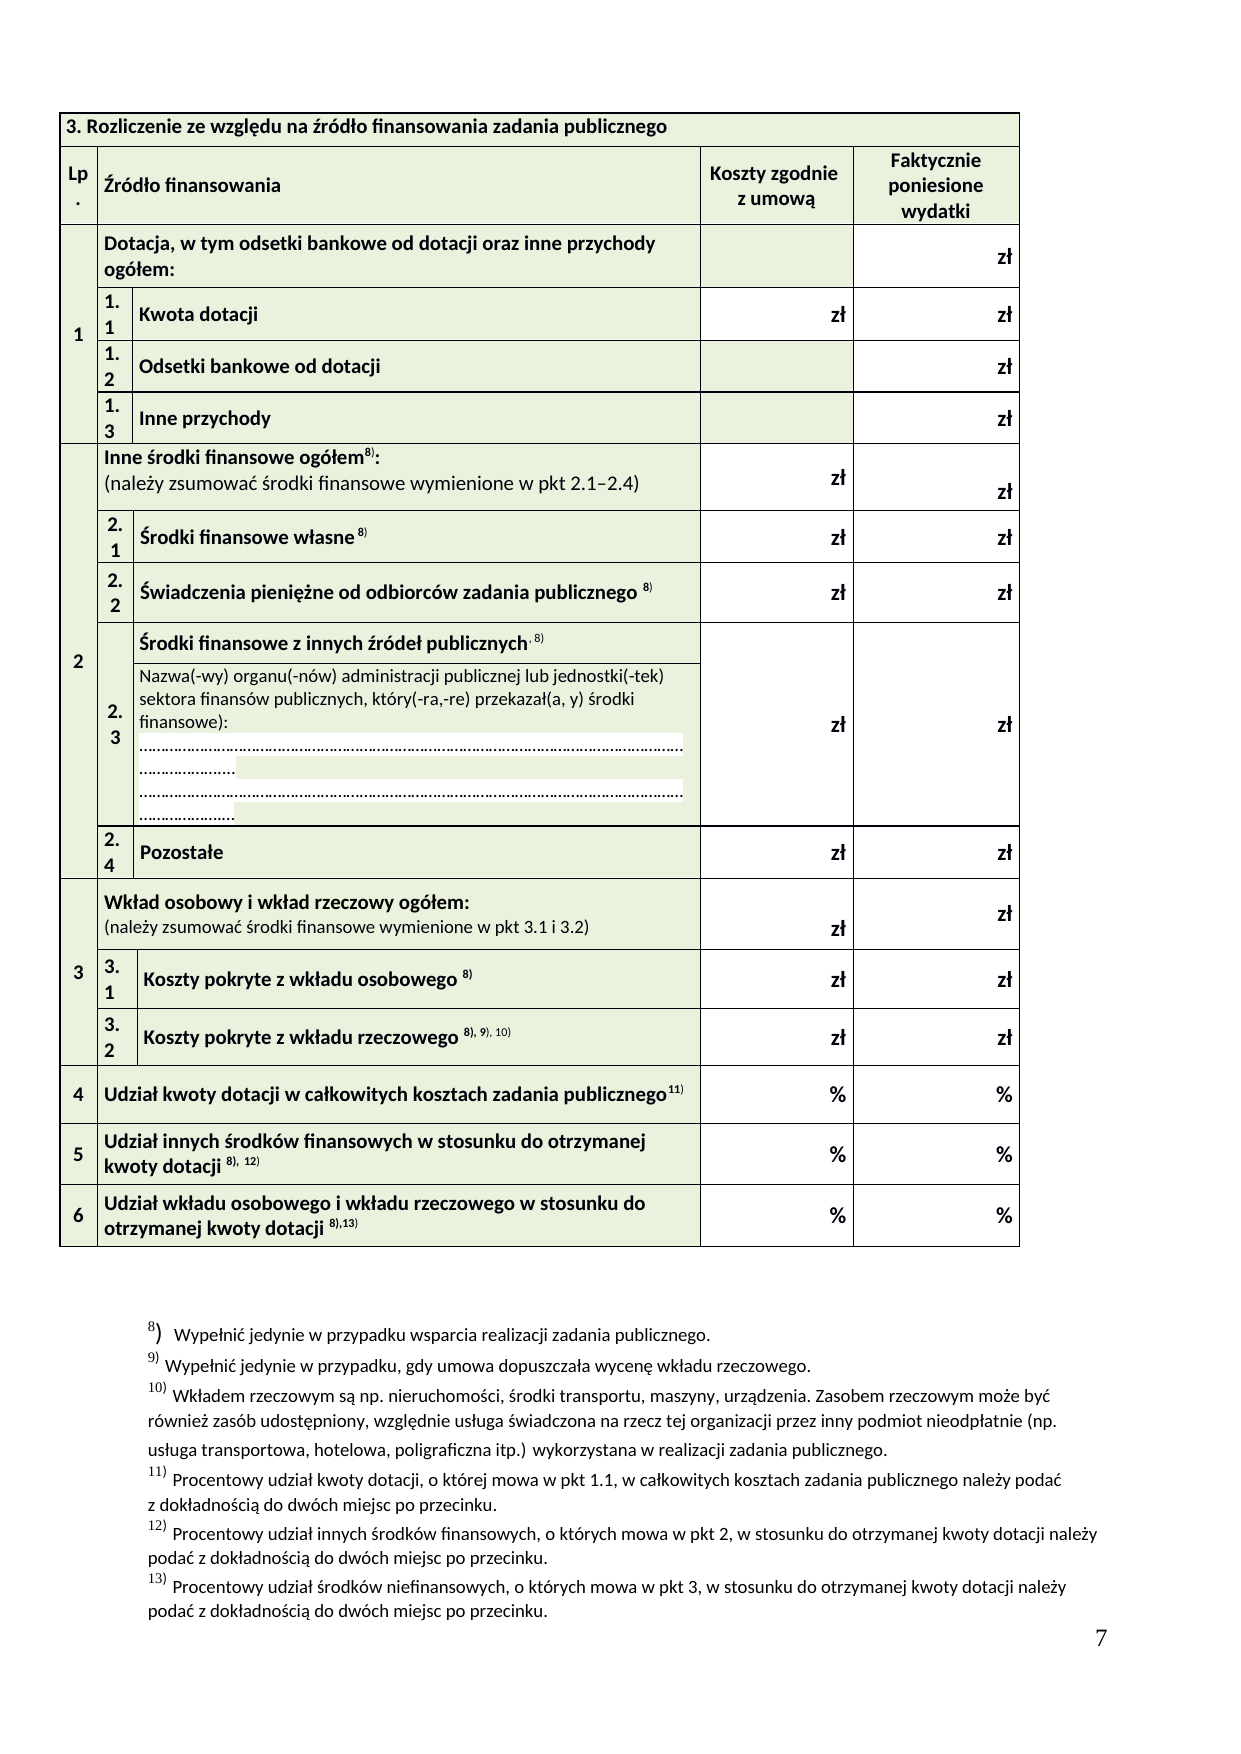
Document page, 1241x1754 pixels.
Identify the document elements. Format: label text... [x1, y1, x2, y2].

table_cell zł [854, 879, 1019, 949]
table_cell Koszty pokryte z wkładu osobowego 8) [138, 950, 700, 1008]
table_cell % [701, 1066, 853, 1123]
table_cell 2 [61, 444, 97, 877]
table_cell zł [854, 288, 1019, 339]
table_cell 3 [61, 879, 97, 1065]
table_cell % [854, 1185, 1019, 1246]
table_cell Odsetki bankowe od dotacji [133, 341, 700, 391]
table_cell 1.1 [98, 288, 132, 339]
table_cell zł [701, 1009, 853, 1065]
table_cell [701, 393, 853, 443]
table_cell % [854, 1124, 1019, 1184]
table_cell Źródło finansowania [98, 147, 700, 223]
table_cell % [701, 1185, 853, 1246]
table_cell zł [701, 511, 853, 562]
table_cell 2.3 [98, 623, 133, 825]
table_cell 4 [61, 1066, 97, 1123]
table_cell Nazwa(-wy) organu(-nów) administracji publicznej lub jednostki(-tek) sektora finansów publicznych, który(-ra,-re) przekazał(a, y) środki finansowe): ……………………………………………………………………………………………………………………………….... ……………………………………………………………………………………………………………………………….… [134, 664, 700, 825]
table_cell 5 [61, 1124, 97, 1184]
table_cell Inne przychody [133, 393, 700, 443]
table_cell [701, 225, 853, 287]
table_cell zł [854, 341, 1019, 391]
table_cell Dotacja, w tym odsetki bankowe od dotacji oraz inne przychody ogółem: [98, 225, 700, 287]
table_cell zł [701, 623, 853, 825]
table_cell Pozostałe [134, 827, 700, 877]
table_cell 6 [61, 1185, 97, 1246]
table_cell Kwota dotacji [133, 288, 700, 339]
table_cell zł [854, 950, 1019, 1008]
table_cell Koszty pokryte z wkładu rzeczowego 8), ), ) [138, 1009, 700, 1065]
table_cell Wkład osobowy i wkład rzeczowy ogółem: (należy zsumować środki finansowe wymienione w pkt 3.1 i 3.2) [98, 879, 700, 949]
table_cell zł [701, 950, 853, 1008]
table_cell zł [854, 563, 1019, 621]
table_cell zł [854, 444, 1019, 510]
table_cell % [854, 1066, 1019, 1123]
table_cell zł [854, 1009, 1019, 1065]
table_cell Świadczenia pieniężne od odbiorców zadania publicznego 8) [134, 563, 700, 621]
table_cell Inne środki finansowe ogółem): (należy zsumować środki finansowe wymienione w pkt 2.1–2.4) [98, 444, 700, 510]
table_cell 2.2 [98, 563, 133, 621]
table_cell zł [701, 444, 853, 510]
table_cell 2.1 [98, 511, 133, 562]
table_cell [701, 341, 853, 391]
table_cell zł [701, 288, 853, 339]
table_cell 2.4 [98, 827, 133, 877]
table_cell 1 [61, 225, 97, 443]
table_cell zł [854, 623, 1019, 825]
table_cell zł [701, 879, 853, 949]
table_cell zł [701, 827, 853, 877]
table_cell 1.2 [98, 341, 132, 391]
table_cell Udział kwoty dotacji w całkowitych kosztach zadania publicznego) [98, 1066, 700, 1123]
table_cell Środki finansowe własne 8) [134, 511, 700, 562]
table_cell zł [854, 511, 1019, 562]
table_cell zł [854, 827, 1019, 877]
table_cell Środki finansowe z innych źródeł publicznych, 8) [134, 623, 700, 663]
table_cell 3.2 [98, 1009, 137, 1065]
table_cell 3.1 [98, 950, 137, 1008]
table_cell Koszty zgodnie z umową [701, 147, 853, 223]
table_cell Udział innych środków finansowych w stosunku do otrzymanej kwoty dotacji 8), ) [98, 1124, 700, 1184]
table_cell Faktycznie poniesione wydatki [854, 147, 1019, 223]
table_cell 1.3 [98, 393, 132, 443]
table_cell zł [854, 225, 1019, 287]
table_cell % [701, 1124, 853, 1184]
table_cell zł [854, 393, 1019, 443]
table_cell zł [701, 563, 853, 621]
table_header 3. Rozliczenie ze względu na źródło finansowania zadania publicznego [61, 114, 1019, 146]
table_cell Lp. [61, 147, 97, 223]
table_cell Udział wkładu osobowego i wkładu rzeczowego w stosunku do otrzymanej kwoty dotacji 8),) [98, 1185, 700, 1246]
